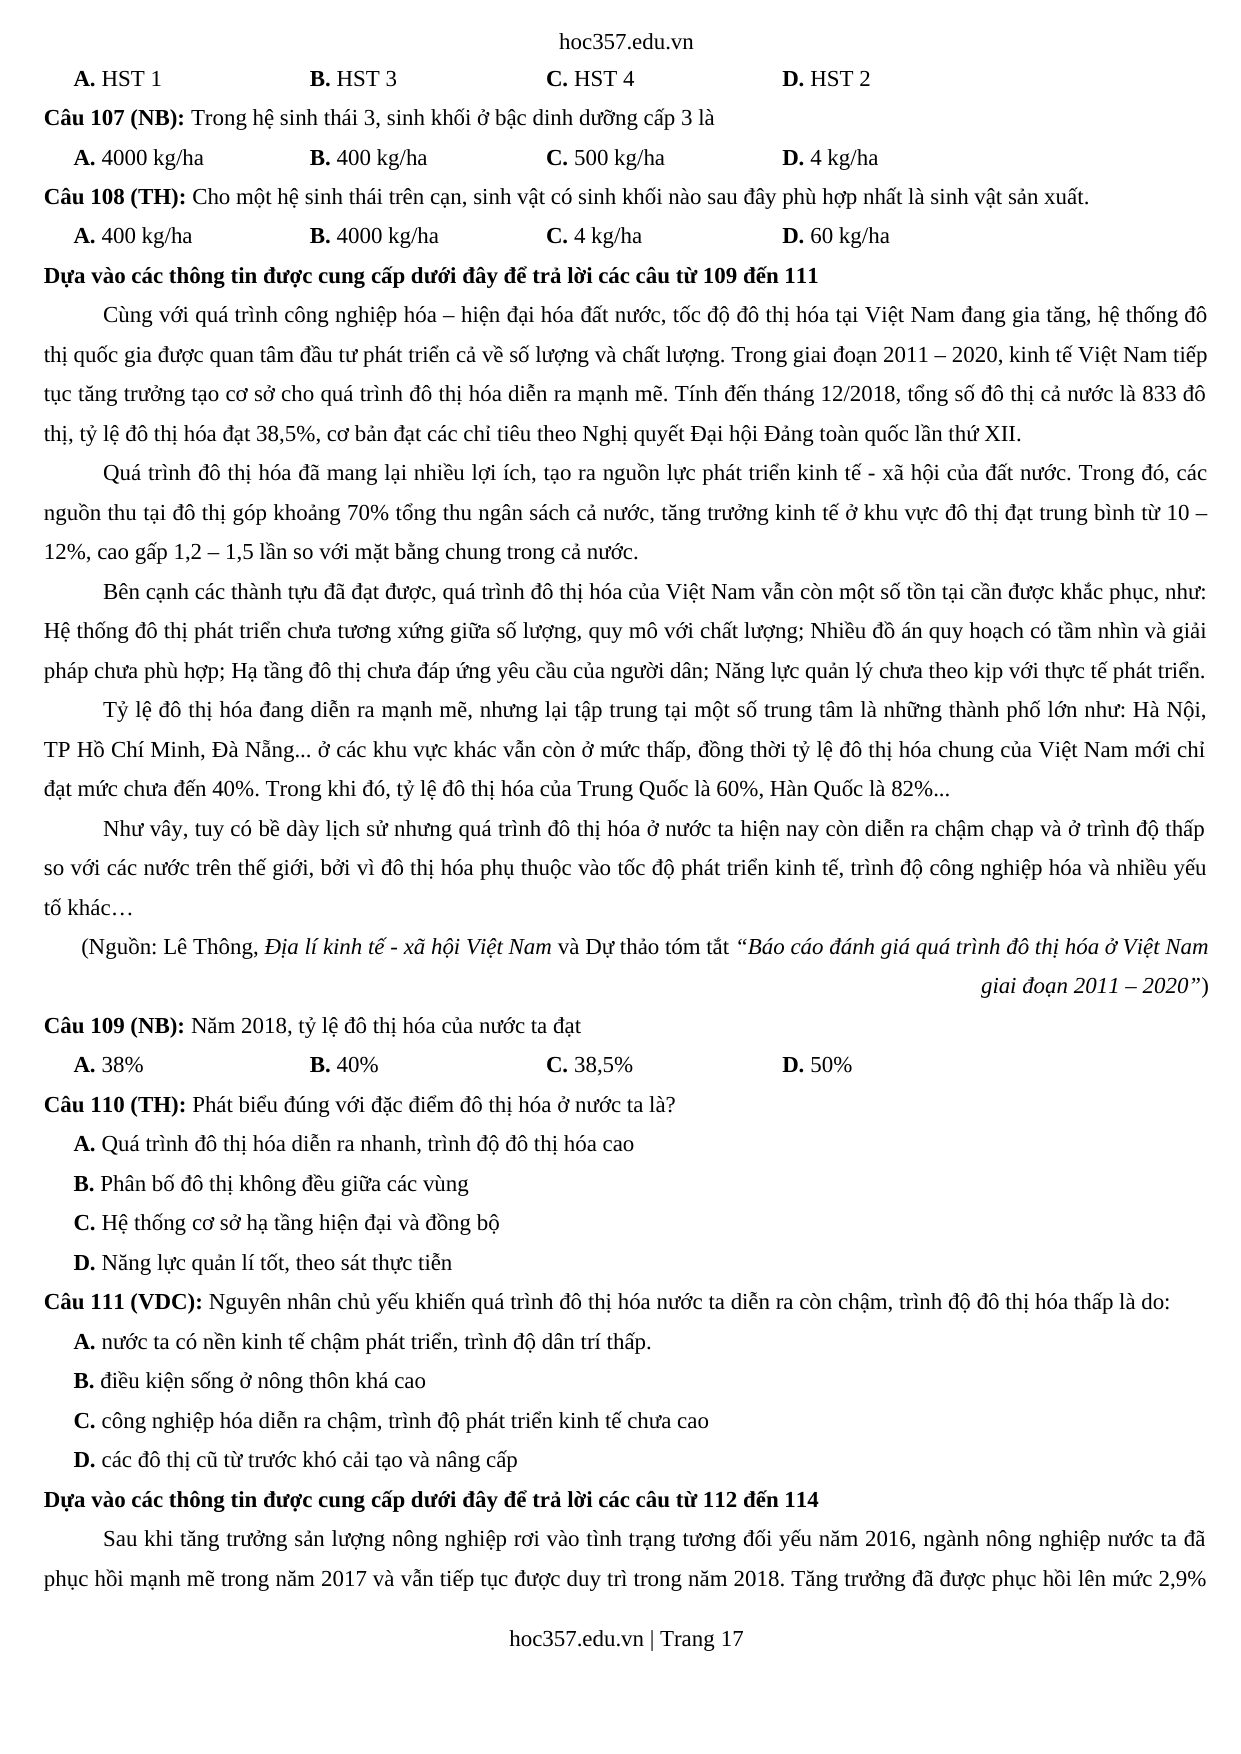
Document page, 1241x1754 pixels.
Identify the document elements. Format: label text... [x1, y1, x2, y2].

text A. 38% B. 40% C. 38,5% D. 50% [44, 1052, 1209, 1078]
text Câu 110 (TH): Phát biểu đúng với đặc điểm đô thị hóa ở nước ta là? [44, 1091, 1209, 1117]
text C. công nghiệp hóa diễn ra chậm, trình độ phát triển kinh tế chưa cao [44, 1407, 1209, 1433]
text (Nguồn: Lê Thông, Địa lí kinh tế - xã hội Việt Nam và Dự thảo tóm tắt “Báo cáo đánh giá quá trình đô thị hóa ở Việt Nam giai đoạn 2011 – 2020”) [44, 933, 1209, 999]
text B. Phân bố đô thị không đều giữa các vùng [44, 1170, 1209, 1196]
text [44, 1525, 1209, 1591]
text Quá trình đô thị hóa đã mang lại nhiều lợi ích, tạo ra nguồn lực phát triển kinh tế - xã hội của đất nước. Trong đó, các nguồn thu tại đô thị góp khoảng 70% tổng thu ngân sách cả nước, tăng trưởng kinh tế ở khu vực đô thị đạt trung bình từ 10 – 12%, cao gấp 1,2 – 1,5 lần so với mặt bằng chung trong cả nước. [44, 459, 1209, 565]
text A. Quá trình đô thị hóa diễn ra nhanh, trình độ đô thị hóa cao [44, 1131, 1209, 1157]
text Dựa vào các thông tin được cung cấp dưới đây để trả lời các câu từ 112 đến 114 [44, 1486, 1209, 1512]
text D. Năng lực quản lí tốt, theo sát thực tiễn [44, 1249, 1209, 1275]
text Câu 107 (NB): Trong hệ sinh thái 3, sinh khối ở bậc dinh dưỡng cấp 3 là [44, 104, 1209, 130]
text B. điều kiện sống ở nông thôn khá cao [44, 1367, 1209, 1394]
text A. nước ta có nền kinh tế chậm phát triển, trình độ dân trí thấp. [44, 1328, 1209, 1354]
text A. HST 1 B. HST 3 C. HST 4 D. HST 2 [44, 64, 1209, 91]
text A. 4000 kg/ha B. 400 kg/ha C. 500 kg/ha D. 4 kg/ha [44, 143, 1209, 170]
text Tỷ lệ đô thị hóa đang diễn ra mạnh mẽ, nhưng lại tập trung tại một số trung tâm là những thành phố lớn như: Hà Nội, TP Hồ Chí Minh, Đà Nẵng... ở các khu vực khác vẫn còn ở mức thấp, đồng thời tỷ lệ đô thị hóa chung của Việt Nam mới chỉ đạt mức chưa đến 40%. Trong khi đó, tỷ lệ đô thị hóa của Trung Quốc là 60%, Hàn Quốc là 82%... [44, 696, 1209, 802]
text C. Hệ thống cơ sở hạ tầng hiện đại và đồng bộ [44, 1209, 1209, 1236]
text Câu 108 (TH): Cho một hệ sinh thái trên cạn, sinh vật có sinh khối nào sau đây phù hợp nhất là sinh vật sản xuất. [44, 183, 1209, 209]
text Cùng với quá trình công nghiệp hóa – hiện đại hóa đất nước, tốc độ đô thị hóa tại Việt Nam đang gia tăng, hệ thống đô thị quốc gia được quan tâm đầu tư phát triển cả về số lượng và chất lượng. Trong giai đoạn 2011 – 2020, kinh tế Việt Nam tiếp tục tăng trưởng tạo cơ sở cho quá trình đô thị hóa diễn ra mạnh mẽ. Tính đến tháng 12/2018, tổng số đô thị cả nước là 833 đô thị, tỷ lệ đô thị hóa đạt 38,5%, cơ bản đạt các chỉ tiêu theo Nghị quyết Đại hội Đảng toàn quốc lần thứ XII. [44, 301, 1209, 446]
text Dựa vào các thông tin được cung cấp dưới đây để trả lời các câu từ 109 đến 111 [44, 262, 1209, 288]
text Như vây, tuy có bề dày lịch sử nhưng quá trình đô thị hóa ở nước ta hiện nay còn diễn ra chậm chạp và ở trình độ thấp so với các nước trên thế giới, bởi vì đô thị hóa phụ thuộc vào tốc độ phát triển kinh tế, trình độ công nghiệp hóa và nhiều yếu tố khác… [44, 815, 1209, 920]
text Bên cạnh các thành tựu đã đạt được, quá trình đô thị hóa của Việt Nam vẫn còn một số tồn tại cần được khắc phục, như: Hệ thống đô thị phát triển chưa tương xứng giữa số lượng, quy mô với chất lượng; Nhiều đồ án quy hoạch có tầm nhìn và giải pháp chưa phù hợp; Hạ tầng đô thị chưa đáp ứng yêu cầu của người dân; Năng lực quản lý chưa theo kịp với thực tế phát triển. [44, 578, 1209, 683]
text Câu 111 (VDC): Nguyên nhân chủ yếu khiến quá trình đô thị hóa nước ta diễn ra còn chậm, trình độ đô thị hóa thấp là do: [44, 1288, 1209, 1315]
text D. các đô thị cũ từ trước khó cải tạo và nâng cấp [44, 1446, 1209, 1473]
text A. 400 kg/ha B. 4000 kg/ha C. 4 kg/ha D. 60 kg/ha [44, 222, 1209, 249]
text Câu 109 (NB): Năm 2018, tỷ lệ đô thị hóa của nước ta đạt [44, 1012, 1209, 1038]
